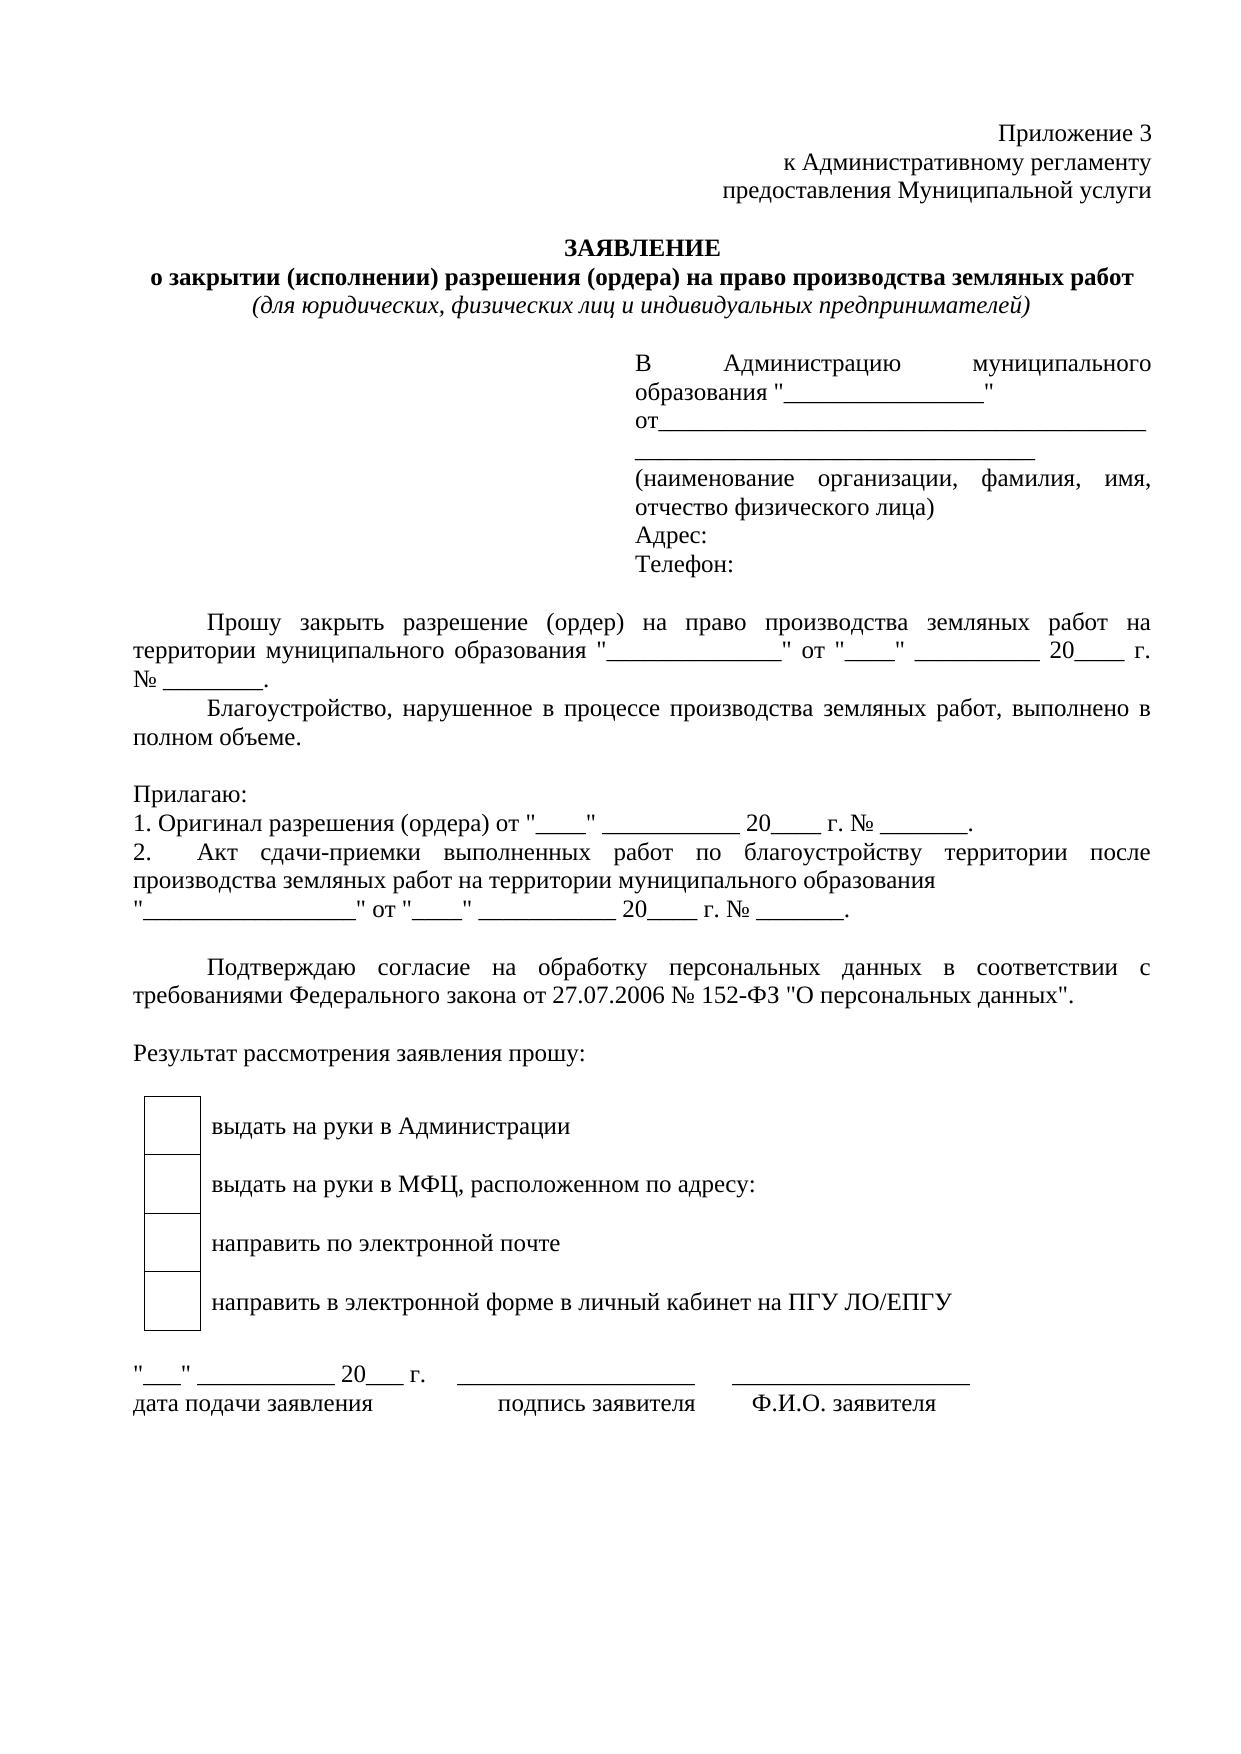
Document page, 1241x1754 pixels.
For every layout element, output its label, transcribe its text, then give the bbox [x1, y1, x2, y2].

text дата подачи заявления подпись заявителя Ф.И.О. заявителя [133, 1388, 1152, 1417]
table_cell выдать на руки в МФЦ, расположенном по адресу: [201, 1154, 1178, 1213]
text Прилагаю: [133, 779, 1152, 808]
text Адрес: [561, 521, 1152, 549]
table_cell [145, 1155, 200, 1213]
text (для юридических, физических лиц и индивидуальных предпринимателей) [133, 291, 1152, 319]
text к Административному регламенту [133, 147, 1152, 176]
text "___" ___________ 20___ г. ___________________ ___________________ [133, 1359, 1152, 1388]
text Подтверждаю согласие на обработку персональных данных в соответствии с требованиями Федерального закона от 27.07.2006 № 152-ФЗ "О персональных данных". [133, 952, 1152, 1009]
text Результат рассмотрения заявления прошу: [133, 1038, 1152, 1067]
text 1. Оригинал разрешения (ордера) от "____" ___________ 20____ г. № _______. [133, 808, 1152, 837]
text В Администрацию муниципального образования "________________" [635, 348, 1152, 406]
table_header выдать на руки в Администрации [201, 1096, 1178, 1154]
text предоставления Муниципальной услуги [133, 176, 1152, 204]
table_cell [145, 1272, 200, 1330]
text Прошу закрыть разрешение (ордер) на право производства земляных работ на территории муниципального образования "______________" от "____" __________ 20____ г. № ________. [133, 607, 1152, 693]
text Благоустройство, нарушенное в процессе производства земляных работ, выполнено в полном объеме. [133, 693, 1152, 751]
text 2. Акт сдачи-приемки выполненных работ по благоустройству территории после производства земляных работ на территории муниципального образования [133, 837, 1152, 894]
text о закрытии (исполнении) разрешения (ордера) на право производства земляных работ [133, 262, 1152, 291]
table_cell направить по электронной почте [201, 1213, 1178, 1271]
text "_________________" от "____" ___________ 20____ г. № _______. [133, 894, 1152, 923]
text ЗАЯВЛЕНИЕ [133, 233, 1152, 262]
table_header [145, 1097, 200, 1154]
table_cell [145, 1214, 200, 1271]
text (наименование организации, фамилия, имя, отчество физического лица) [635, 463, 1152, 521]
text Телефон: [561, 549, 1152, 578]
table_cell направить в электронной форме в личный кабинет на ПГУ ЛО/ЕПГУ [201, 1271, 1178, 1330]
text Приложение 3 [133, 118, 1152, 147]
text от_______________________________________________________________________ [635, 406, 1152, 463]
